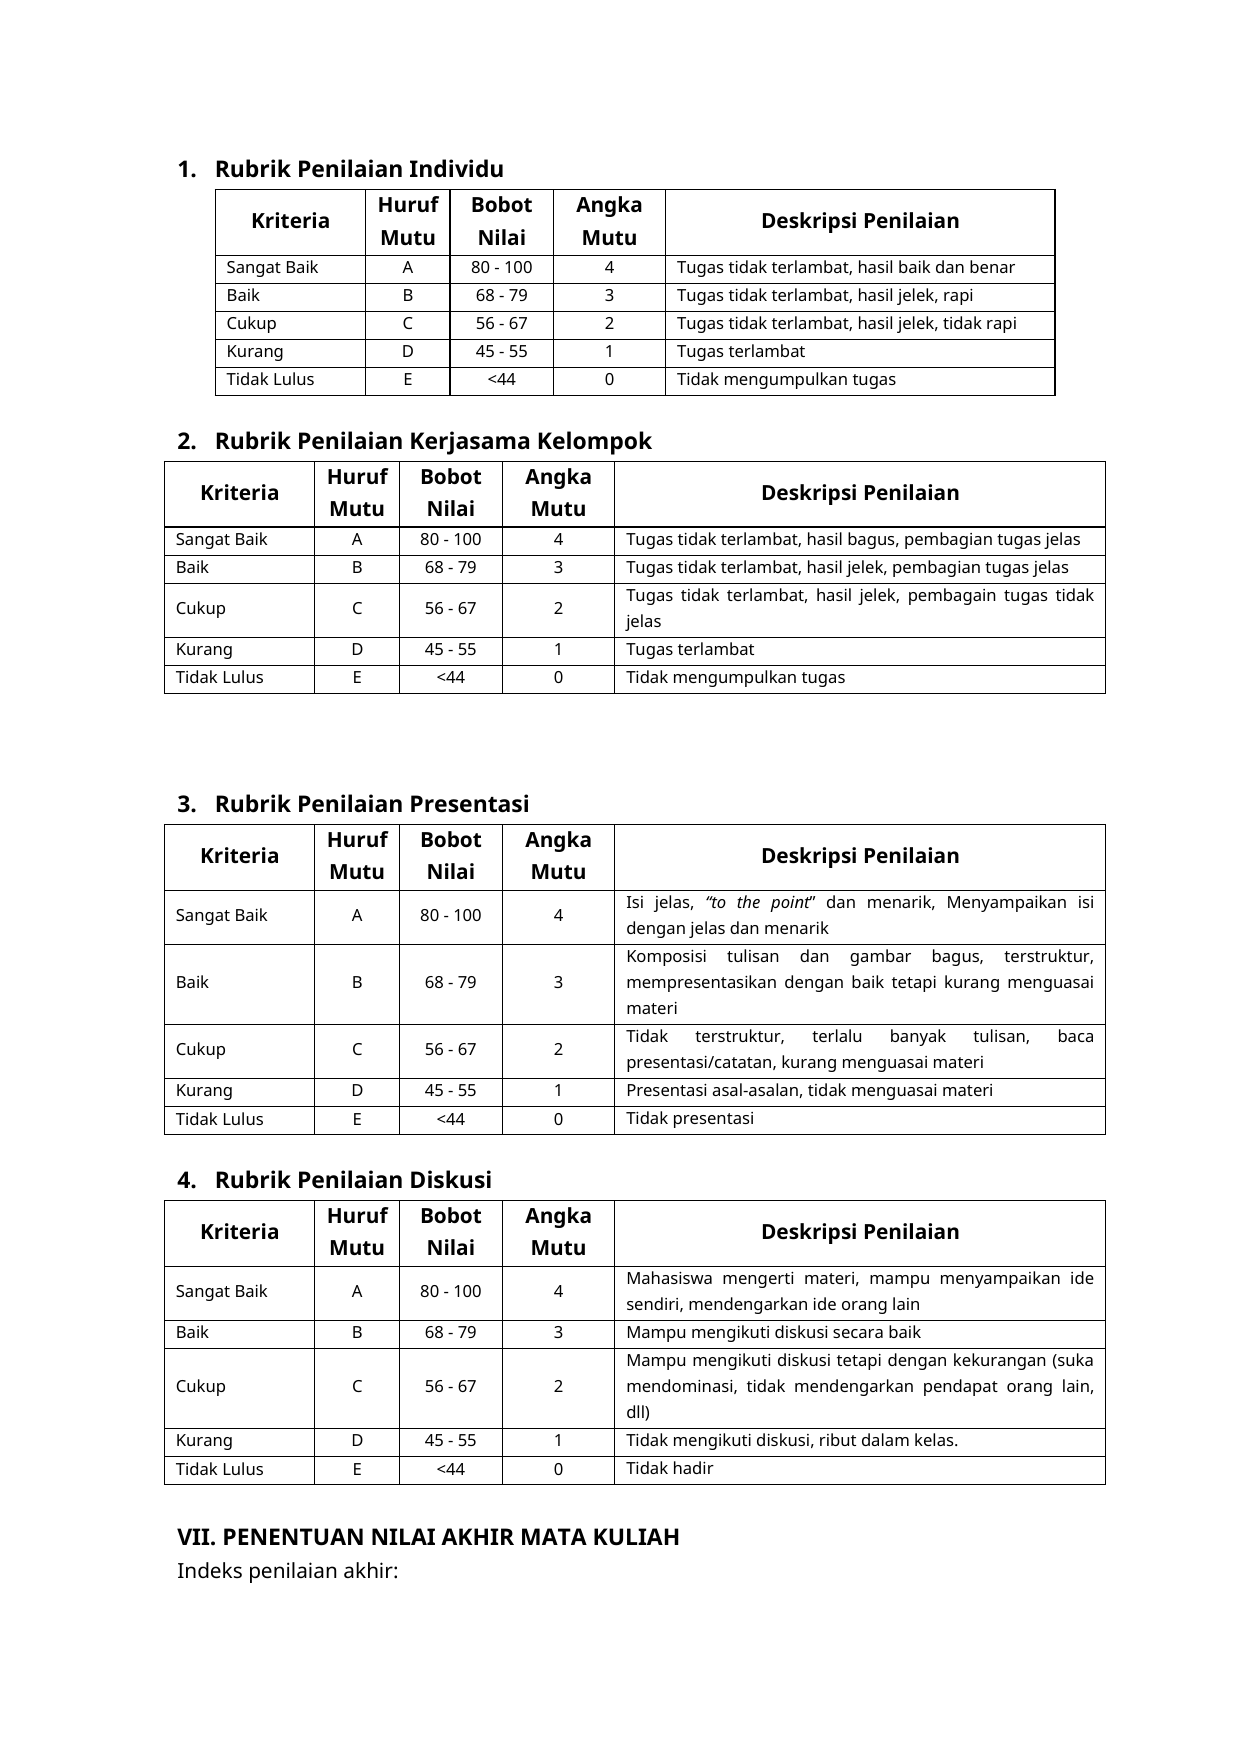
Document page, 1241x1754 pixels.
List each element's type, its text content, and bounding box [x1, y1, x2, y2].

table_cell Komposisi tulisan dan gambar bagus, terstruktur, mempresentasikan dengan baik tetapi kurang menguasai materi [615, 945, 1105, 1024]
table_cell 2 [503, 584, 614, 637]
table_cell 68 - 79 [400, 556, 502, 582]
table_cell C [315, 1349, 399, 1428]
table_cell 56 - 67 [400, 584, 502, 637]
table_cell Tugas tidak terlambat, hasil baik dan benar [666, 256, 1054, 283]
table_cell 56 - 67 [400, 1349, 502, 1428]
table_cell 68 - 79 [400, 1321, 502, 1348]
table_cell Presentasi asal-asalan, tidak menguasai materi [615, 1079, 1105, 1106]
table_cell 0 [503, 666, 614, 693]
table_cell D [315, 638, 399, 664]
table_cell Tidak mengumpulkan tugas [666, 368, 1054, 395]
table_cell 45 - 55 [400, 638, 502, 664]
table_cell 1 [503, 1079, 614, 1106]
table_cell Baik [165, 1321, 314, 1348]
table_cell Sangat Baik [165, 891, 314, 943]
table_cell E [315, 1107, 399, 1134]
table_cell Tidak Lulus [165, 1457, 314, 1484]
table_header Kriteria [216, 190, 365, 254]
table_header Deskripsi Penilaian [615, 462, 1105, 526]
table_cell 3 [554, 284, 665, 311]
table_cell 2 [554, 312, 665, 339]
table_header Angka Mutu [503, 1201, 614, 1266]
table_cell 1 [554, 340, 665, 367]
table_cell Tidak hadir [615, 1457, 1105, 1484]
table_cell 45 - 55 [451, 340, 553, 367]
table_header Bobot Nilai [400, 1201, 502, 1266]
table_cell 80 - 100 [400, 1267, 502, 1319]
table_cell <44 [400, 666, 502, 693]
table_header Deskripsi Penilaian [615, 1201, 1105, 1266]
table_cell Tugas terlambat [615, 638, 1105, 664]
table_cell Isi jelas, “to the point” dan menarik, Menyampaikan isi dengan jelas dan menarik [615, 891, 1105, 943]
table_cell 4 [503, 528, 614, 554]
table_cell B [315, 945, 399, 1024]
table_cell Tugas tidak terlambat, hasil jelek, pembagain tugas tidak jelas [615, 584, 1105, 637]
table_header Deskripsi Penilaian [615, 825, 1105, 889]
table_header Kriteria [165, 825, 314, 889]
table_cell <44 [400, 1457, 502, 1484]
table_cell Tugas tidak terlambat, hasil bagus, pembagian tugas jelas [615, 528, 1105, 554]
table_cell B [366, 284, 449, 311]
table_cell 0 [554, 368, 665, 395]
table_cell 2 [503, 1349, 614, 1428]
table_cell 56 - 67 [400, 1025, 502, 1078]
table_cell Tugas tidak terlambat, hasil jelek, tidak rapi [666, 312, 1054, 339]
table_cell 0 [503, 1457, 614, 1484]
table_header Kriteria [165, 462, 314, 526]
table_cell A [366, 256, 449, 283]
table_cell 3 [503, 1321, 614, 1348]
table_cell Kurang [165, 638, 314, 664]
table_cell A [315, 891, 399, 943]
table_cell C [315, 1025, 399, 1078]
table_cell 80 - 100 [451, 256, 553, 283]
table_cell E [366, 368, 449, 395]
table_header Angka Mutu [503, 825, 614, 889]
table_cell 68 - 79 [400, 945, 502, 1024]
table_cell Mahasiswa mengerti materi, mampu menyampaikan ide sendiri, mendengarkan ide orang lain [615, 1267, 1105, 1319]
table_header Angka Mutu [554, 190, 665, 254]
table_cell 3 [503, 556, 614, 582]
table_cell 1 [503, 1429, 614, 1456]
table_cell Tugas terlambat [666, 340, 1054, 367]
table_cell 4 [503, 1267, 614, 1319]
table_cell 45 - 55 [400, 1429, 502, 1456]
table_cell Mampu mengikuti diskusi tetapi dengan kekurangan (suka mendominasi, tidak mendengarkan pendapat orang lain, dll) [615, 1349, 1105, 1428]
table_cell Tidak Lulus [165, 1107, 314, 1134]
table_cell Sangat Baik [165, 1267, 314, 1319]
table_cell Tugas tidak terlambat, hasil jelek, pembagian tugas jelas [615, 556, 1105, 582]
table_cell A [315, 528, 399, 554]
table_cell B [315, 556, 399, 582]
table_cell Tidak mengikuti diskusi, ribut dalam kelas. [615, 1429, 1105, 1456]
table_cell 3 [503, 945, 614, 1024]
table_cell Mampu mengikuti diskusi secara baik [615, 1321, 1105, 1348]
table_cell 45 - 55 [400, 1079, 502, 1106]
table_cell C [366, 312, 449, 339]
text VII. PENENTUAN NILAI AKHIR MATA KULIAH [177, 1521, 1093, 1552]
table_cell Cukup [165, 584, 314, 637]
table_cell Tidak mengumpulkan tugas [615, 666, 1105, 693]
list Rubrik Penilaian Presentasi [177, 788, 1093, 819]
table_cell Tidak Lulus [165, 666, 314, 693]
table_header Bobot Nilai [451, 190, 553, 254]
table_cell D [366, 340, 449, 367]
table_cell Baik [165, 556, 314, 582]
table_cell Sangat Baik [165, 528, 314, 554]
table_header Huruf Mutu [315, 462, 399, 526]
table_cell <44 [451, 368, 553, 395]
table_cell <44 [400, 1107, 502, 1134]
table_header Huruf Mutu [366, 190, 449, 254]
table_header Kriteria [165, 1201, 314, 1266]
table_cell Cukup [216, 312, 365, 339]
table_cell 4 [554, 256, 665, 283]
table_cell 0 [503, 1107, 614, 1134]
table_header Deskripsi Penilaian [666, 190, 1054, 254]
table_cell E [315, 666, 399, 693]
table_cell Baik [165, 945, 314, 1024]
table_cell Kurang [165, 1079, 314, 1106]
table_cell A [315, 1267, 399, 1319]
table_header Huruf Mutu [315, 825, 399, 889]
list Rubrik Penilaian Individu [177, 153, 1093, 184]
table_cell Tidak presentasi [615, 1107, 1105, 1134]
table_cell 80 - 100 [400, 891, 502, 943]
table_header Angka Mutu [503, 462, 614, 526]
table_cell 4 [503, 891, 614, 943]
table_header Huruf Mutu [315, 1201, 399, 1266]
table_header Bobot Nilai [400, 462, 502, 526]
table_cell B [315, 1321, 399, 1348]
table_cell E [315, 1457, 399, 1484]
table_cell C [315, 584, 399, 637]
table_cell Kurang [216, 340, 365, 367]
table_cell Tidak Lulus [216, 368, 365, 395]
table_cell Kurang [165, 1429, 314, 1456]
table_cell 56 - 67 [451, 312, 553, 339]
table_cell D [315, 1429, 399, 1456]
table_cell 2 [503, 1025, 614, 1078]
table_cell Cukup [165, 1025, 314, 1078]
table_cell 80 - 100 [400, 528, 502, 554]
list Rubrik Penilaian Diskusi [177, 1164, 1093, 1195]
list Rubrik Penilaian Kerjasama Kelompok [177, 425, 1093, 456]
table_cell Cukup [165, 1349, 314, 1428]
table_cell Tugas tidak terlambat, hasil jelek, rapi [666, 284, 1054, 311]
table_cell 68 - 79 [451, 284, 553, 311]
table_cell Sangat Baik [216, 256, 365, 283]
table_cell D [315, 1079, 399, 1106]
table_cell Tidak terstruktur, terlalu banyak tulisan, baca presentasi/catatan, kurang menguasai materi [615, 1025, 1105, 1078]
text Indeks penilaian akhir: [177, 1557, 1093, 1585]
table_cell Baik [216, 284, 365, 311]
table_cell 1 [503, 638, 614, 664]
table_header Bobot Nilai [400, 825, 502, 889]
